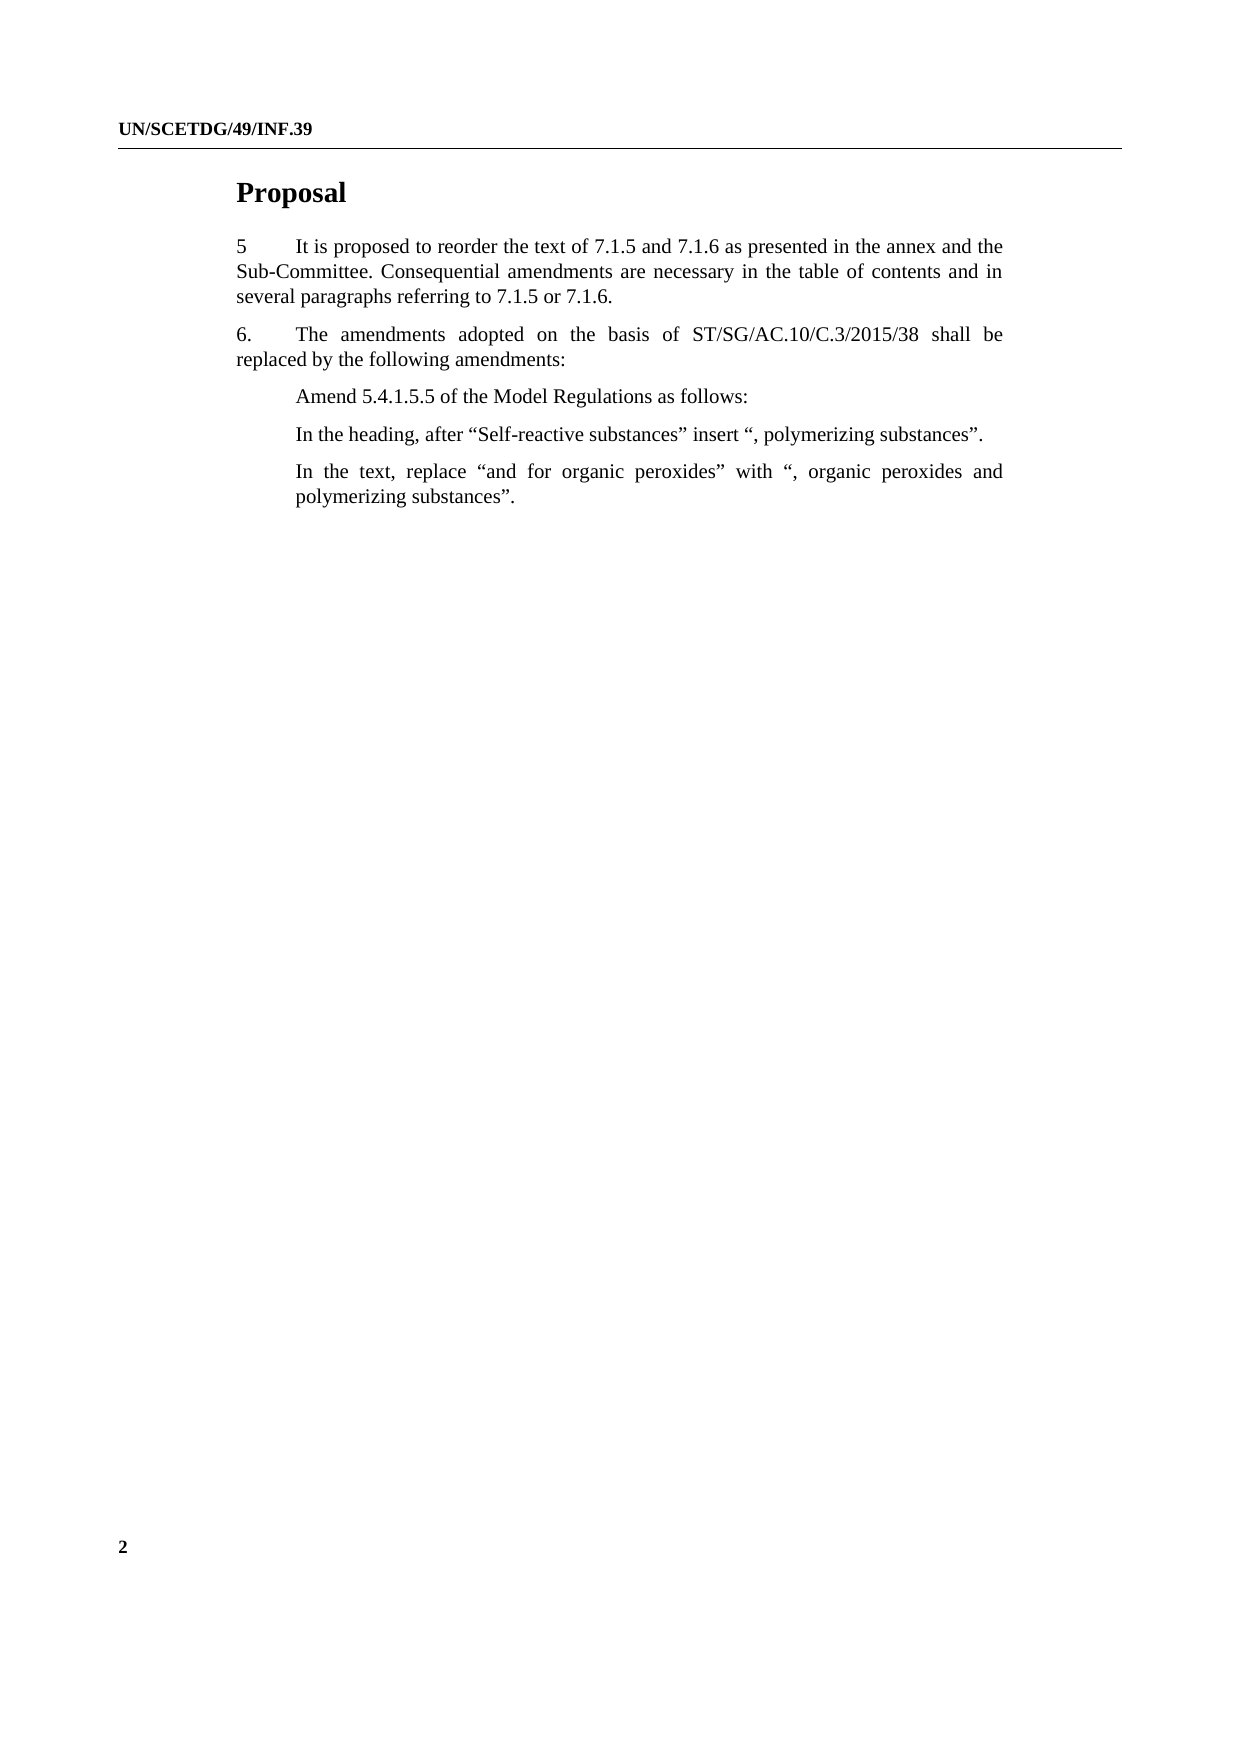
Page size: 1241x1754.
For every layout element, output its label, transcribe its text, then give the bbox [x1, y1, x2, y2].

text In the text, replace “and for organic peroxides” with “, organic peroxides and polymerizing substances”. [295, 458, 1004, 508]
text Proposal [118, 177, 1004, 208]
text 5 It is proposed to reorder the text of 7.1.5 and 7.1.6 as presented in the annex and the Sub-Committee. Consequential amendments are necessary in the table of contents and in several paragraphs referring to 7.1.5 or 7.1.6. [236, 233, 1004, 308]
text 6. The amendments adopted on the basis of ST/SG/AC.10/C.3/2015/38 shall be replaced by the following amendments: [236, 321, 1004, 371]
text In the heading, after “Self-reactive substances” insert “, polymerizing substances”. [236, 421, 1004, 446]
text Amend 5.4.1.5.5 of the Model Regulations as follows: [236, 383, 1004, 408]
